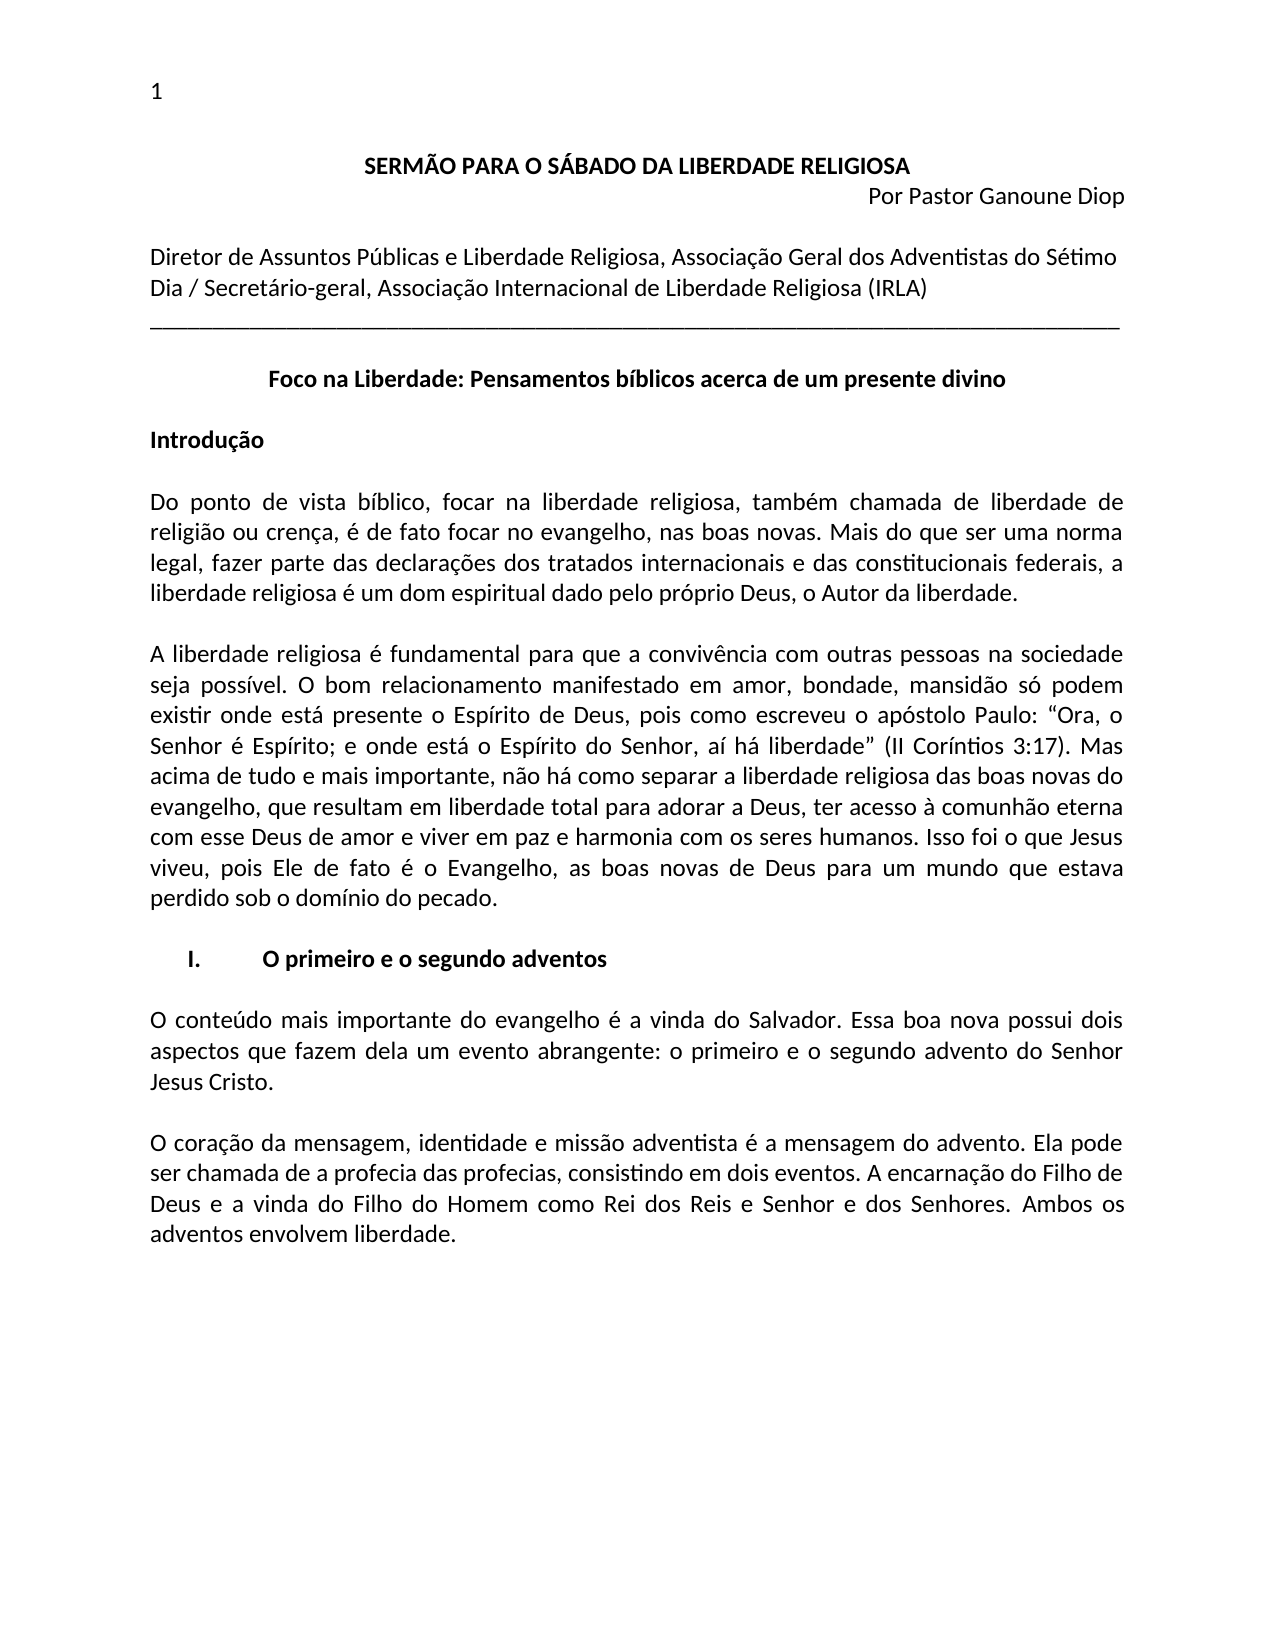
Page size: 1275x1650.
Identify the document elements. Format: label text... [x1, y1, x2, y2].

text Introdução [150, 425, 1125, 455]
text Diretor de Assuntos Públicas e Liberdade Religiosa, Associação Geral dos Adventistas do Sétimo Dia / Secretário-geral, Associação Internacional de Liberdade Religiosa (IRLA) [150, 242, 1125, 303]
text O conteúdo mais importante do evangelho é a vinda do Salvador. Essa boa nova possui dois aspectos que fazem dela um evento abrangente: o primeiro e o segundo advento do Senhor Jesus Cristo. [150, 1004, 1125, 1096]
text O coração da mensagem, identidade e missão adventista é a mensagem do advento. Ela pode ser chamada de a profecia das profecias, consistindo em dois eventos. A encarnação do Filho de Deus e a vinda do Filho do Homem como Rei dos Reis e Senhor e dos Senhores. Ambos os adventos envolvem liberdade. [150, 1127, 1125, 1249]
text Por Pastor Ganoune Diop [150, 181, 1125, 211]
list O primeiro e o segundo adventos [187, 943, 1125, 974]
text Do ponto de vista bíblico, focar na liberdade religiosa, também chamada de liberdade de religião ou crença, é de fato focar no evangelho, nas boas novas. Mais do que ser uma norma legal, fazer parte das declarações dos tratados internacionais e das constitucionais federais, a liberdade religiosa é um dom espiritual dado pelo próprio Deus, o Autor da liberdade. [150, 486, 1125, 608]
text SERMÃO PARA O SÁBADO DA LIBERDADE RELIGIOSA [150, 150, 1125, 181]
text ______________________________________________________________________________ [150, 303, 1125, 333]
text Foco na Liberdade: Pensamentos bíblicos acerca de um presente divino [150, 364, 1125, 394]
text A liberdade religiosa é fundamental para que a convivência com outras pessoas na sociedade seja possível. O bom relacionamento manifestado em amor, bondade, mansidão só podem existir onde está presente o Espírito de Deus, pois como escreveu o apóstolo Paulo: “Ora, o Senhor é Espírito; e onde está o Espírito do Senhor, aí há liberdade” (II Coríntios 3:17). Mas acima de tudo e mais importante, não há como separar a liberdade religiosa das boas novas do evangelho, que resultam em liberdade total para adorar a Deus, ter acesso à comunhão eterna com esse Deus de amor e viver em paz e harmonia com os seres humanos. Isso foi o que Jesus viveu, pois Ele de fato é o Evangelho, as boas novas de Deus para um mundo que estava perdido sob o domínio do pecado. [150, 638, 1125, 913]
